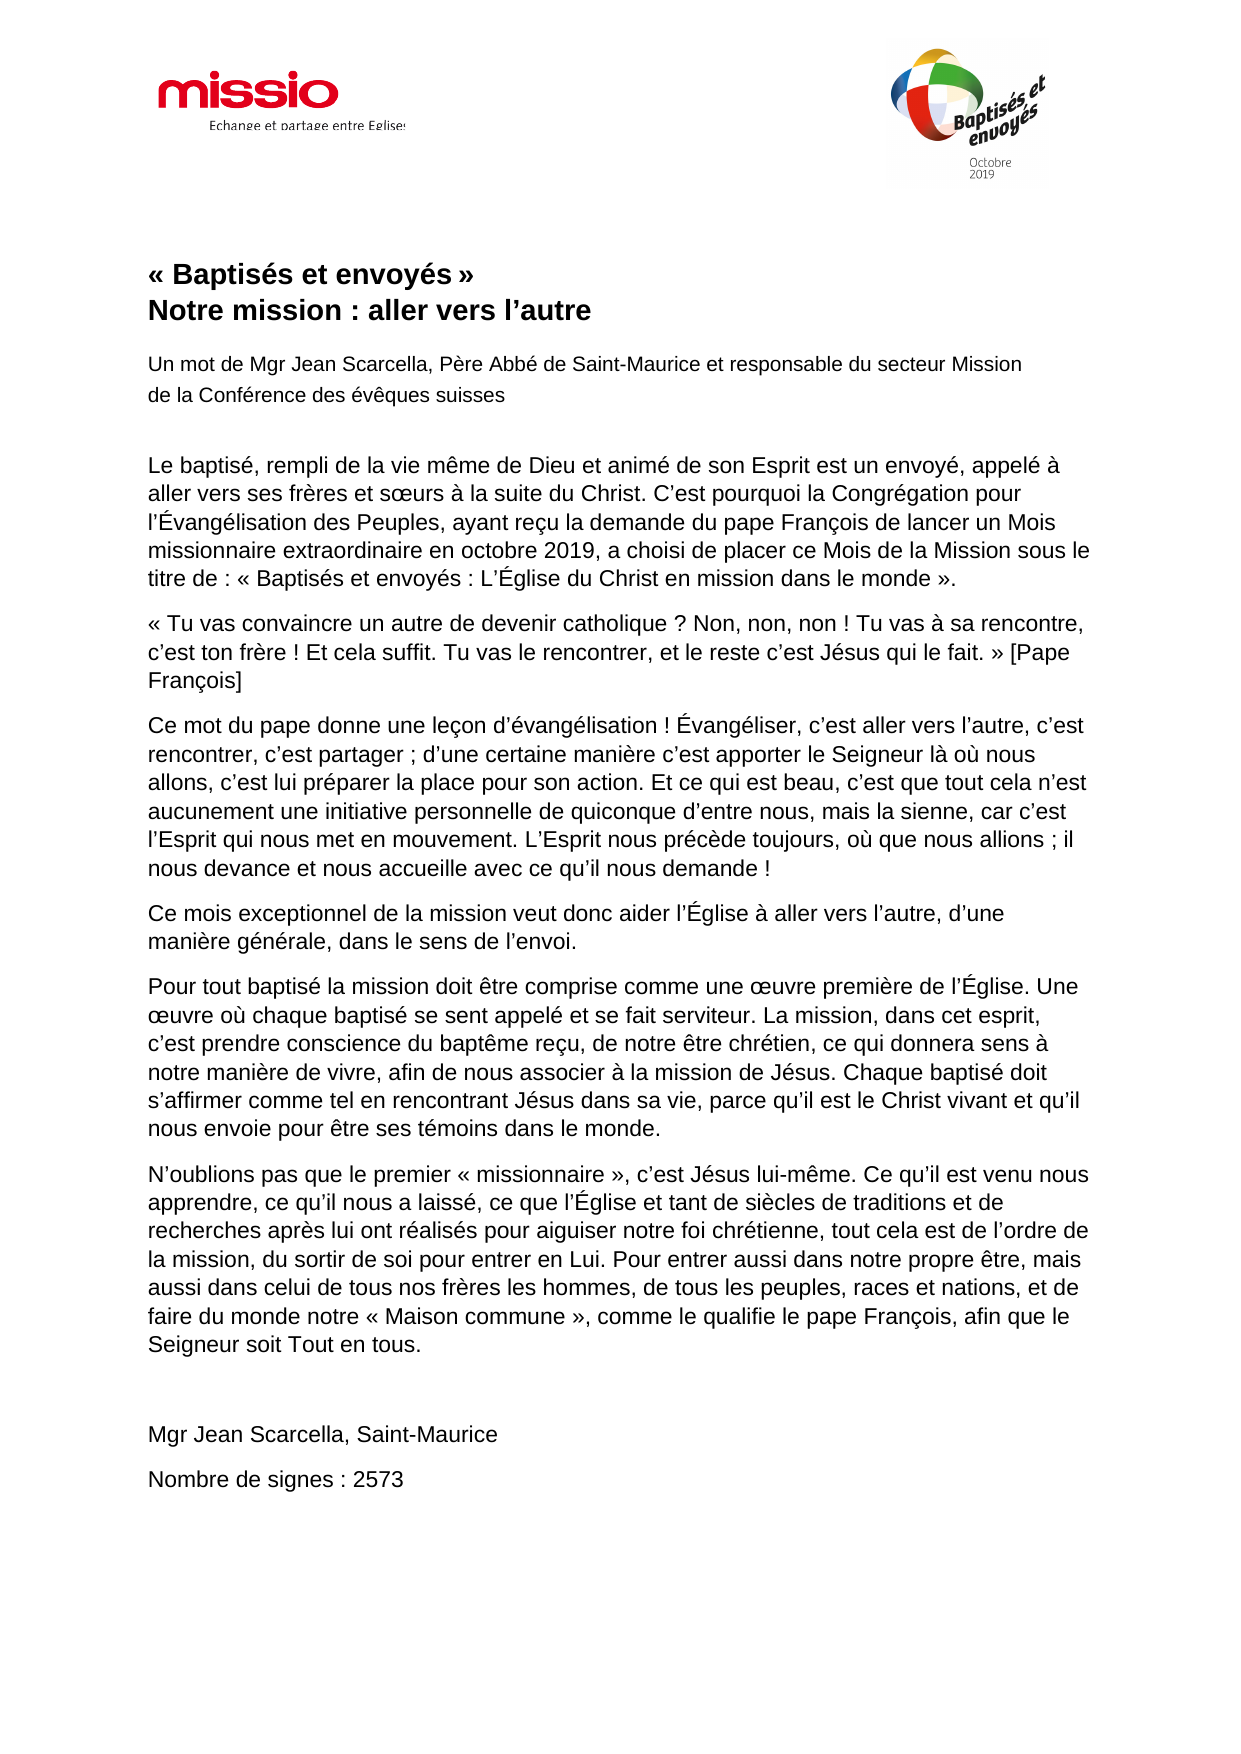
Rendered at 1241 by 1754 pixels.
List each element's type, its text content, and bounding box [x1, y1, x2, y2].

text Le baptisé, rempli de la vie même de Dieu et animé de son Esprit est un envoyé, appelé à aller vers ses frères et sœurs à la suite du Christ. C’est pourquoi la Congrégation pour l’Évangélisation des Peuples, ayant reçu la demande du pape François de lancer un Mois missionnaire extraordinaire en octobre 2019, a choisi de placer ce Mois de la Mission sous le titre de : « Baptisés et envoyés : L’Église du Christ en mission dans le monde ». [148, 452, 1093, 592]
text N’oublions pas que le premier « missionnaire », c’est Jésus lui-même. Ce qu’il est venu nous apprendre, ce qu’il nous a laissé, ce que l’Église et tant de siècles de traditions et de recherches après lui ont réalisés pour aiguiser notre foi chrétienne, tout cela est de l’ordre de la mission, du sortir de soi pour entrer en Lui. Pour entrer aussi dans notre propre être, mais aussi dans celui de tous nos frères les hommes, de tous les peuples, races et nations, et de faire du monde notre « Maison commune », comme le qualifie le pape François, afin que le Seigneur soit Tout en tous. [148, 1161, 1093, 1357]
picture [886, 38, 1050, 189]
text Ce mot du pape donne une leçon d’évangélisation ! Évangéliser, c’est aller vers l’autre, c’est rencontrer, c’est partager ; d’une certaine manière c’est apporter le Seigneur là où nous allons, c’est lui préparer la place pour son action. Et ce qui est beau, c’est que tout cela n’est aucunement une initiative personnelle de quiconque d’entre nous, mais la sienne, car c’est l’Esprit qui nous met en mouvement. L’Esprit nous précède toujours, où que nous allions ; il nous devance et nous accueille avec ce qu’il nous demande ! [148, 712, 1093, 881]
text Ce mois exceptionnel de la mission veut donc aider l’Église à aller vers l’autre, d’une manière générale, dans le sens de l’envoi. [148, 900, 1093, 954]
text « Baptisés et envoyés » Notre mission : aller vers l’autre [148, 257, 1093, 327]
text Pour tout baptisé la mission doit être comprise comme une œuvre première de l’Église. Une œuvre où chaque baptisé se sent appelé et se fait serviteur. La mission, dans cet esprit, c’est prendre conscience du baptême reçu, de notre être chrétien, ce qui donnera sens à notre manière de vivre, afin de nous associer à la mission de Jésus. Chaque baptisé doit s’affirmer comme tel en rencontrant Jésus dans sa vie, parce qu’il est le Christ vivant et qu’il nous envoie pour être ses témoins dans le monde. [148, 973, 1093, 1142]
picture [158, 70, 406, 131]
text Mgr Jean Scarcella, Saint-Maurice [148, 1421, 1093, 1448]
text « Tu vas convaincre un autre de devenir catholique ? Non, non, non ! Tu vas à sa rencontre, c’est ton frère ! Et cela suffit. Tu vas le rencontrer, et le reste c’est Jésus qui le fait. » [Pape François] [148, 610, 1093, 694]
text Un mot de Mgr Jean Scarcella, Père Abbé de Saint-Maurice et responsable du secteur Mission de la Conférence des évêques suisses [148, 346, 1093, 406]
text Nombre de signes : 2573 [148, 1466, 1093, 1493]
